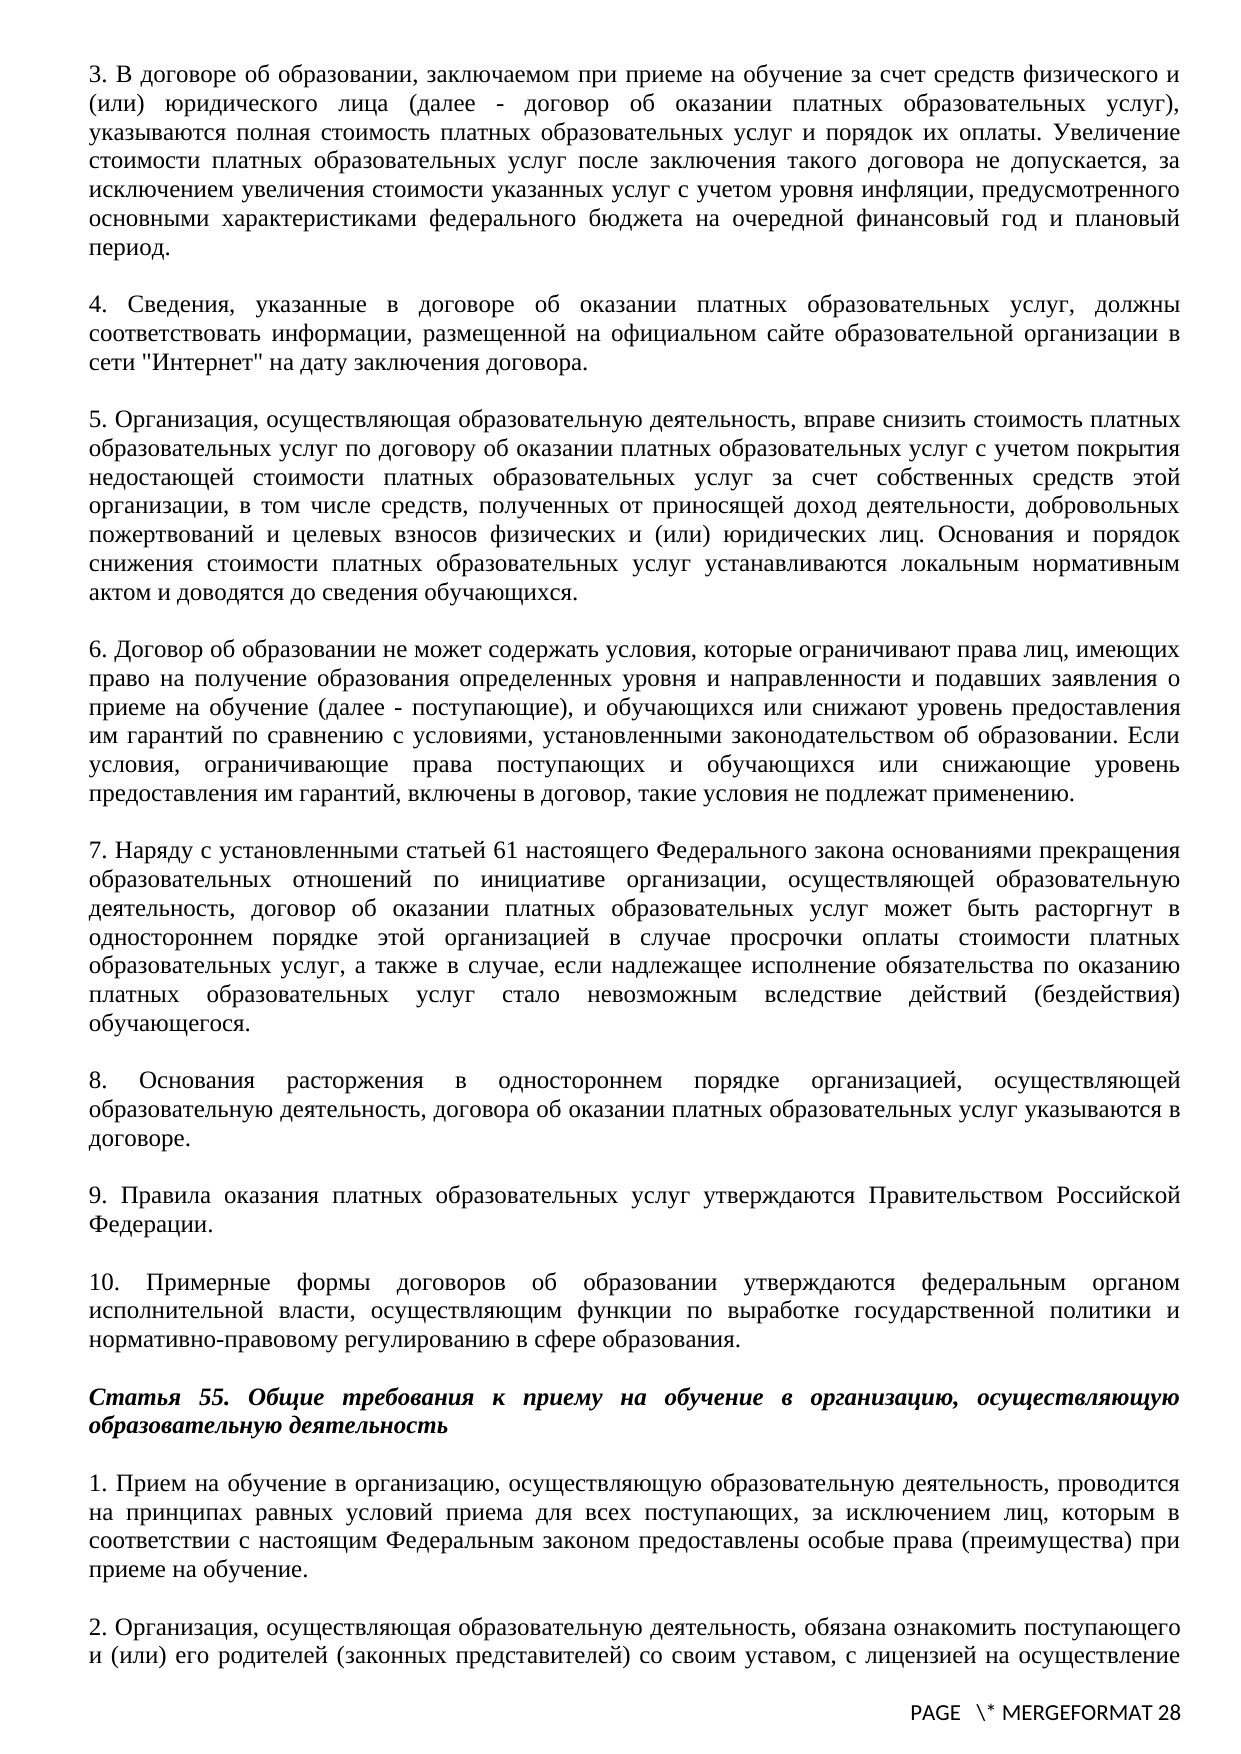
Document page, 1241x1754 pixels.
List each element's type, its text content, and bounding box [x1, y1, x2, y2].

text 10. Примерные формы договоров об образовании утверждаются федеральным органом исполнительной власти, осуществляющим функции по выработке государственной политики и нормативно-правовому регулированию в сфере образования. [89, 1267, 1181, 1353]
text 7. Наряду с установленными статьей 61 настоящего Федерального закона основаниями прекращения образовательных отношений по инициативе организации, осуществляющей образовательную деятельность, договор об оказании платных образовательных услуг может быть расторгнут в одностороннем порядке этой организацией в случае просрочки оплаты стоимости платных образовательных услуг, а также в случае, если надлежащее исполнение обязательства по оказанию платных образовательных услуг стало невозможным вследствие действий (бездействия) обучающегося. [89, 835, 1181, 1037]
text 1. Прием на обучение в организацию, осуществляющую образовательную деятельность, проводится на принципах равных условий приема для всех поступающих, за исключением лиц, которым в соответствии с настоящим Федеральным законом предоставлены особые права (преимущества) при приеме на обучение. [89, 1468, 1181, 1583]
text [89, 1612, 1181, 1669]
text 9. Правила оказания платных образовательных услуг утверждаются Правительством Российской Федерации. [89, 1180, 1181, 1238]
text 5. Организация, осуществляющая образовательную деятельность, вправе снизить стоимость платных образовательных услуг по договору об оказании платных образовательных услуг с учетом покрытия недостающей стоимости платных образовательных услуг за счет собственных средств этой организации, в том числе средств, полученных от приносящей доход деятельности, добровольных пожертвований и целевых взносов физических и (или) юридических лиц. Основания и порядок снижения стоимости платных образовательных услуг устанавливаются локальным нормативным актом и доводятся до сведения обучающихся. [89, 404, 1181, 605]
text 6. Договор об образовании не может содержать условия, которые ограничивают права лиц, имеющих право на получение образования определенных уровня и направленности и подавших заявления о приеме на обучение (далее - поступающие), и обучающихся или снижают уровень предоставления им гарантий по сравнению с условиями, установленными законодательством об образовании. Если условия, ограничивающие права поступающих и обучающихся или снижающие уровень предоставления им гарантий, включены в договор, такие условия не подлежат применению. [89, 634, 1181, 807]
text 3. В договоре об образовании, заключаемом при приеме на обучение за счет средств физического и (или) юридического лица (далее - договор об оказании платных образовательных услуг), указываются полная стоимость платных образовательных услуг и порядок их оплаты. Увеличение стоимости платных образовательных услуг после заключения такого договора не допускается, за исключением увеличения стоимости указанных услуг с учетом уровня инфляции, предусмотренного основными характеристиками федерального бюджета на очередной финансовый год и плановый период. [89, 59, 1181, 260]
text Статья 55. Общие требования к приему на обучение в организацию, осуществляющую образовательную деятельность [89, 1382, 1181, 1439]
text 4. Сведения, указанные в договоре об оказании платных образовательных услуг, должны соответствовать информации, размещенной на официальном сайте образовательной организации в сети "Интернет" на дату заключения договора. [89, 289, 1181, 375]
text 8. Основания расторжения в одностороннем порядке организацией, осуществляющей образовательную деятельность, договора об оказании платных образовательных услуг указываются в договоре. [89, 1065, 1181, 1152]
